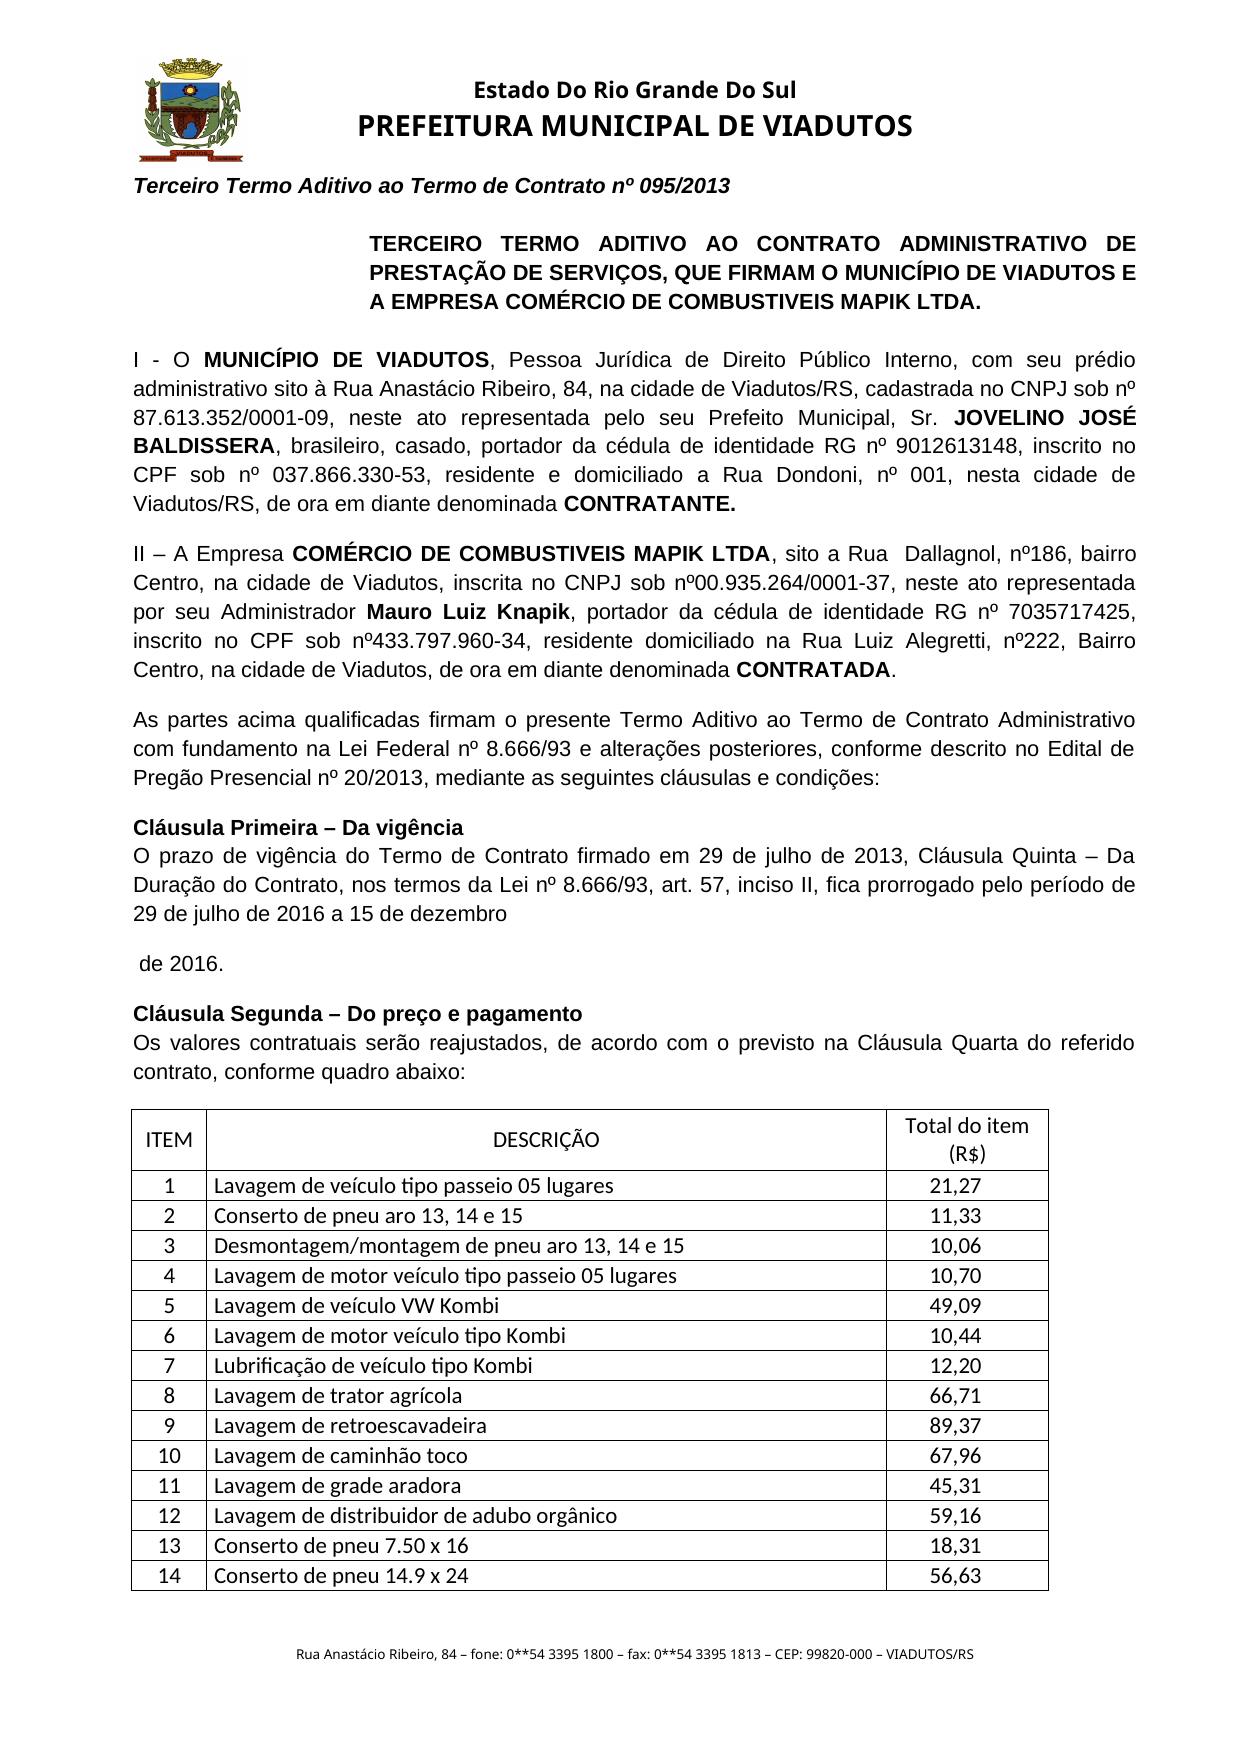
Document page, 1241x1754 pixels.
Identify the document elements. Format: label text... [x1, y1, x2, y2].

table_cell 12 [132, 1501, 206, 1529]
table_cell Conserto de pneu 14.9 x 24 [207, 1561, 886, 1589]
table_cell Lavagem de caminhão toco [207, 1441, 886, 1469]
text As partes acima qualificadas firmam o presente Termo Aditivo ao Termo de Contrato Administrativo com fundamento na Lei Federal nº 8.666/93 e alterações posteriores, conforme descrito no Edital de Pregão Presencial nº 20/2013, mediante as seguintes cláusulas e condições: [133, 707, 1137, 790]
text II – A Empresa COMÉRCIO DE COMBUSTIVEIS MAPIK LTDA, sito a Rua Dallagnol, nº186, bairro Centro, na cidade de Viadutos, inscrita no CNPJ sob nº00.935.264/0001-37, neste ato representada por seu Administrador Mauro Luiz Knapik, portador da cédula de identidade RG nº 7035717425, inscrito no CPF sob nº433.797.960-34, residente domiciliado na Rua Luiz Alegretti, nº222, Bairro Centro, na cidade de Viadutos, de ora em diante denominada CONTRATADA. [133, 541, 1137, 682]
table_cell 45,31 [887, 1471, 1048, 1499]
table_cell 11 [132, 1471, 206, 1499]
text TERCEIRO TERMO ADITIVO AO CONTRATO ADMINISTRATIVO DE PRESTAÇÃO DE SERVIÇOS, QUE FIRMAM O MUNICÍPIO DE VIADUTOS E A EMPRESA COMÉRCIO DE COMBUSTIVEIS MAPIK LTDA. [369, 231, 1137, 314]
table_cell 8 [132, 1381, 206, 1409]
table_cell Lavagem de trator agrícola [207, 1381, 886, 1409]
table_cell 13 [132, 1531, 206, 1559]
text Os valores contratuais serão reajustados, de acordo com o previsto na Cláusula Quarta do referido contrato, conforme quadro abaixo: [133, 1030, 1137, 1084]
table_cell 2 [132, 1201, 206, 1229]
table_header DESCRIÇÃO [207, 1110, 886, 1169]
table_cell Lavagem de grade aradora [207, 1471, 886, 1499]
table_cell 10,70 [887, 1261, 1048, 1289]
table_header Total do item (R$) [887, 1110, 1048, 1169]
table_cell Lavagem de motor veículo tipo passeio 05 lugares [207, 1261, 886, 1289]
table_cell Desmontagem/montagem de pneu aro 13, 14 e 15 [207, 1231, 886, 1259]
table_cell 59,16 [887, 1501, 1048, 1529]
table_cell 1 [132, 1171, 206, 1199]
text Cláusula Segunda – Do preço e pagamento [133, 1001, 1137, 1026]
table_cell Conserto de pneu aro 13, 14 e 15 [207, 1201, 886, 1229]
table_cell 10,06 [887, 1231, 1048, 1259]
picture [135, 55, 248, 168]
table_cell Lavagem de veículo VW Kombi [207, 1291, 886, 1319]
table_cell Lavagem de distribuidor de adubo orgânico [207, 1501, 886, 1529]
table_cell 21,27 [887, 1171, 1048, 1199]
text de 2016. [133, 951, 1137, 976]
table_cell 67,96 [887, 1441, 1048, 1469]
table_cell 11,33 [887, 1201, 1048, 1229]
table_cell 12,20 [887, 1351, 1048, 1379]
table_cell 89,37 [887, 1411, 1048, 1439]
table_cell 9 [132, 1411, 206, 1439]
table_cell 3 [132, 1231, 206, 1259]
table_cell Lavagem de retroescavadeira [207, 1411, 886, 1439]
table_cell 10 [132, 1441, 206, 1469]
table_cell 5 [132, 1291, 206, 1319]
table_cell 66,71 [887, 1381, 1048, 1409]
table_cell Lavagem de motor veículo tipo Kombi [207, 1321, 886, 1349]
text O prazo de vigência do Termo de Contrato firmado em 29 de julho de 2013, Cláusula Quinta – Da Duração do Contrato, nos termos da Lei nº 8.666/93, art. 57, inciso II, fica prorrogado pelo período de 29 de julho de 2016 a 15 de dezembro [133, 843, 1137, 926]
table_cell Lavagem de veículo tipo passeio 05 lugares [207, 1171, 886, 1199]
table_cell 49,09 [887, 1291, 1048, 1319]
table_cell 10,44 [887, 1321, 1048, 1349]
table_cell 18,31 [887, 1531, 1048, 1559]
table_cell 7 [132, 1351, 206, 1379]
table_cell Conserto de pneu 7.50 x 16 [207, 1531, 886, 1559]
table_cell 4 [132, 1261, 206, 1289]
table_cell 56,63 [887, 1561, 1048, 1589]
text I - O MUNICÍPIO DE VIADUTOS, Pessoa Jurídica de Direito Público Interno, com seu prédio administrativo sito à Rua Anastácio Ribeiro, 84, na cidade de Viadutos/RS, cadastrada no CNPJ sob nº 87.613.352/0001-09, neste ato representada pelo seu Prefeito Municipal, Sr. JOVELINO JOSÉ BALDISSERA, brasileiro, casado, portador da cédula de identidade RG nº 9012613148, inscrito no CPF sob nº 037.866.330-53, residente e domiciliado a Rua Dondoni, nº 001, nesta cidade de Viadutos/RS, de ora em diante denominada CONTRATANTE. [133, 346, 1137, 516]
text Cláusula Primeira – Da vigência [133, 814, 1137, 839]
table_cell Lubrificação de veículo tipo Kombi [207, 1351, 886, 1379]
table_cell 6 [132, 1321, 206, 1349]
text Terceiro Termo Aditivo ao Termo de Contrato nº 095/2013 [133, 173, 1137, 198]
table_header ITEM [132, 1110, 206, 1169]
table_cell 14 [132, 1561, 206, 1589]
